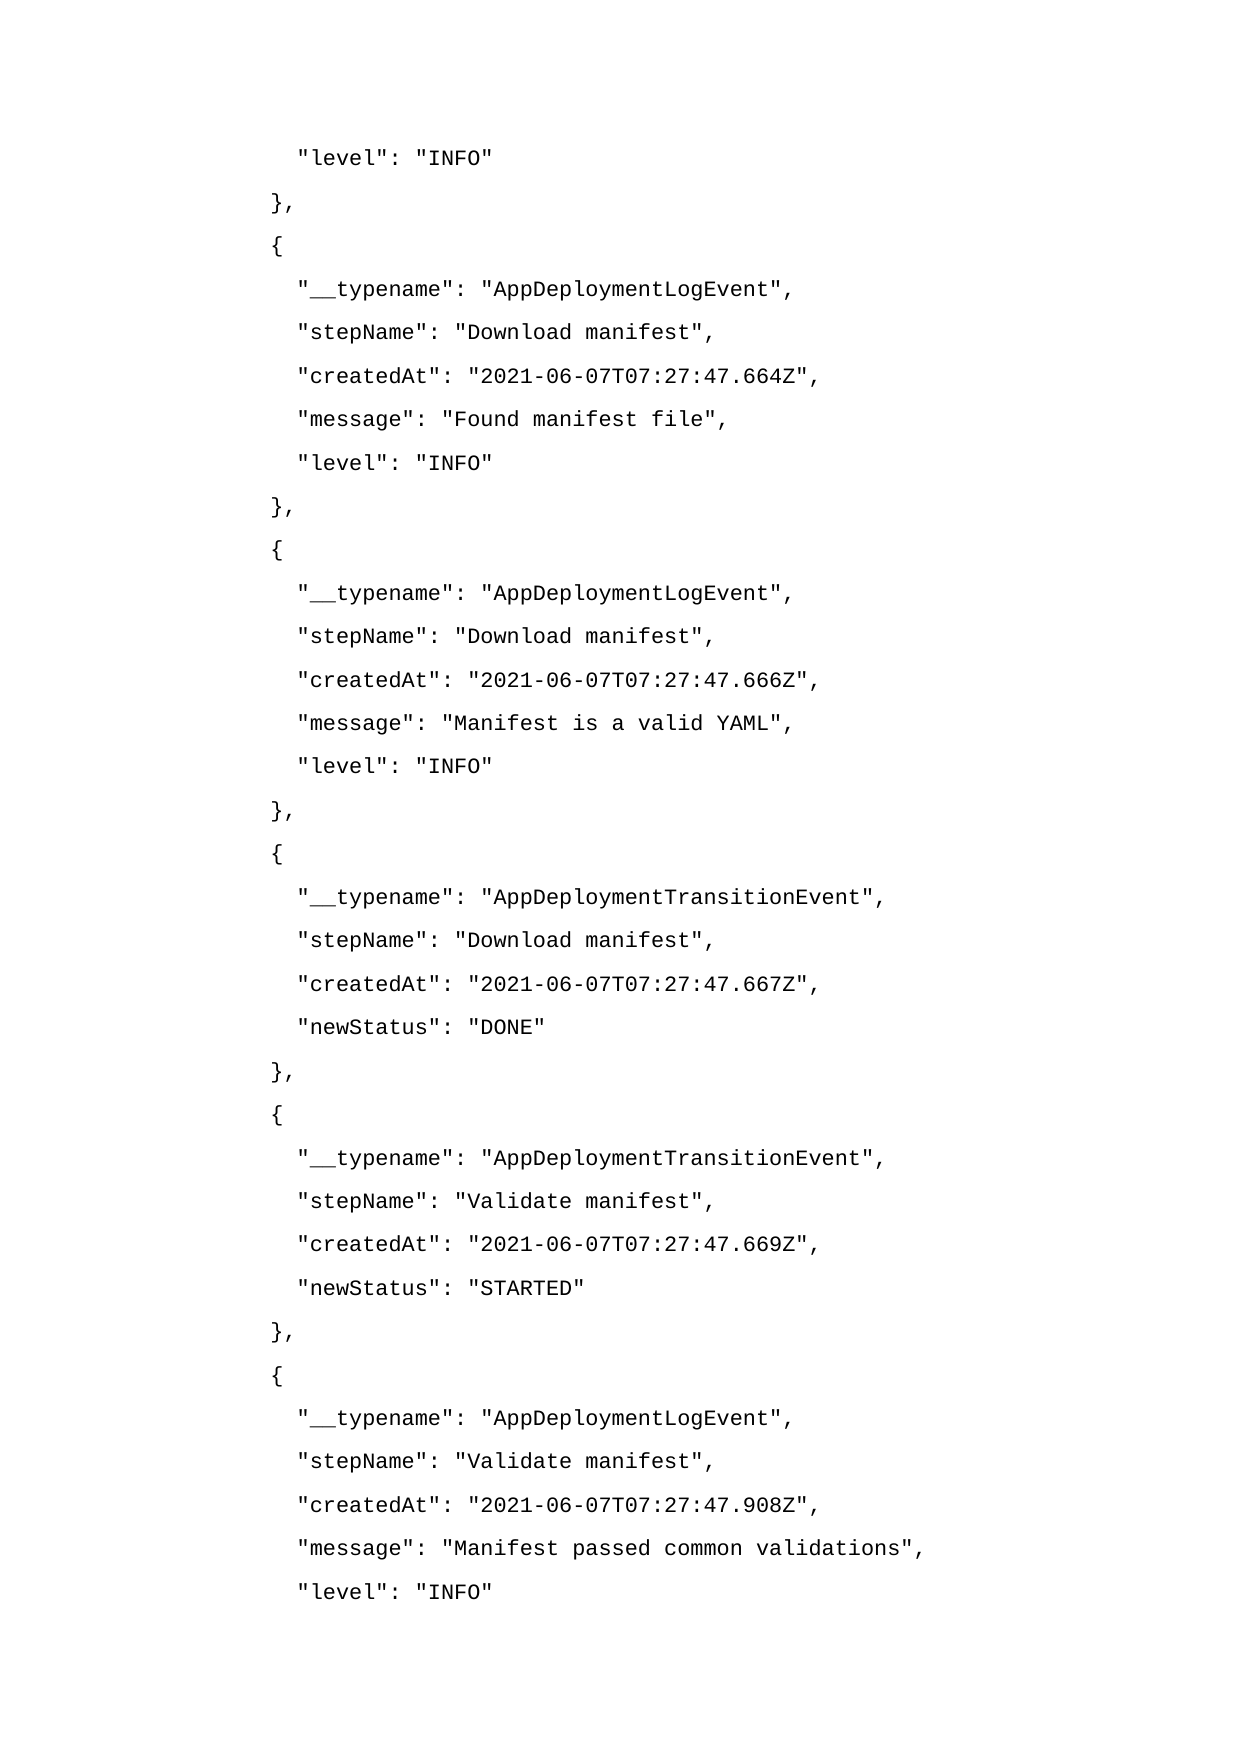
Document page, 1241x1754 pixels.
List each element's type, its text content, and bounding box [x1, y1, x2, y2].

text { [139, 1103, 1101, 1128]
text { [139, 843, 1101, 867]
text "stepName": "Validate manifest", [139, 1190, 1101, 1215]
text "__typename": "AppDeploymentTransitionEvent", [139, 1147, 1101, 1171]
text "message": "Manifest is a valid YAML", [139, 712, 1101, 737]
text { [139, 1364, 1101, 1389]
text { [139, 538, 1101, 563]
text }, [139, 191, 1101, 216]
text "message": "Found manifest file", [139, 408, 1101, 433]
text "newStatus": "DONE" [139, 1016, 1101, 1041]
text "stepName": "Download manifest", [139, 625, 1101, 650]
text "newStatus": "STARTED" [139, 1277, 1101, 1302]
text "stepName": "Download manifest", [139, 321, 1101, 346]
text "createdAt": "2021-06-07T07:27:47.908Z", [139, 1494, 1101, 1519]
text "__typename": "AppDeploymentLogEvent", [139, 1407, 1101, 1432]
text "__typename": "AppDeploymentLogEvent", [139, 278, 1101, 303]
text "level": "INFO" [139, 148, 1101, 172]
text }, [139, 1060, 1101, 1084]
text "__typename": "AppDeploymentTransitionEvent", [139, 886, 1101, 911]
text { [139, 234, 1101, 259]
text "level": "INFO" [139, 452, 1101, 476]
text "createdAt": "2021-06-07T07:27:47.666Z", [139, 669, 1101, 694]
text "createdAt": "2021-06-07T07:27:47.669Z", [139, 1233, 1101, 1258]
text "level": "INFO" [139, 756, 1101, 781]
text "__typename": "AppDeploymentLogEvent", [139, 582, 1101, 607]
text "message": "Manifest passed common validations", [139, 1538, 1101, 1562]
text "stepName": "Validate manifest", [139, 1451, 1101, 1476]
text "createdAt": "2021-06-07T07:27:47.667Z", [139, 973, 1101, 998]
text }, [139, 799, 1101, 824]
text }, [139, 495, 1101, 520]
text "createdAt": "2021-06-07T07:27:47.664Z", [139, 365, 1101, 389]
text "level": "INFO" [139, 1581, 1101, 1606]
text }, [139, 1320, 1101, 1345]
text "stepName": "Download manifest", [139, 929, 1101, 954]
